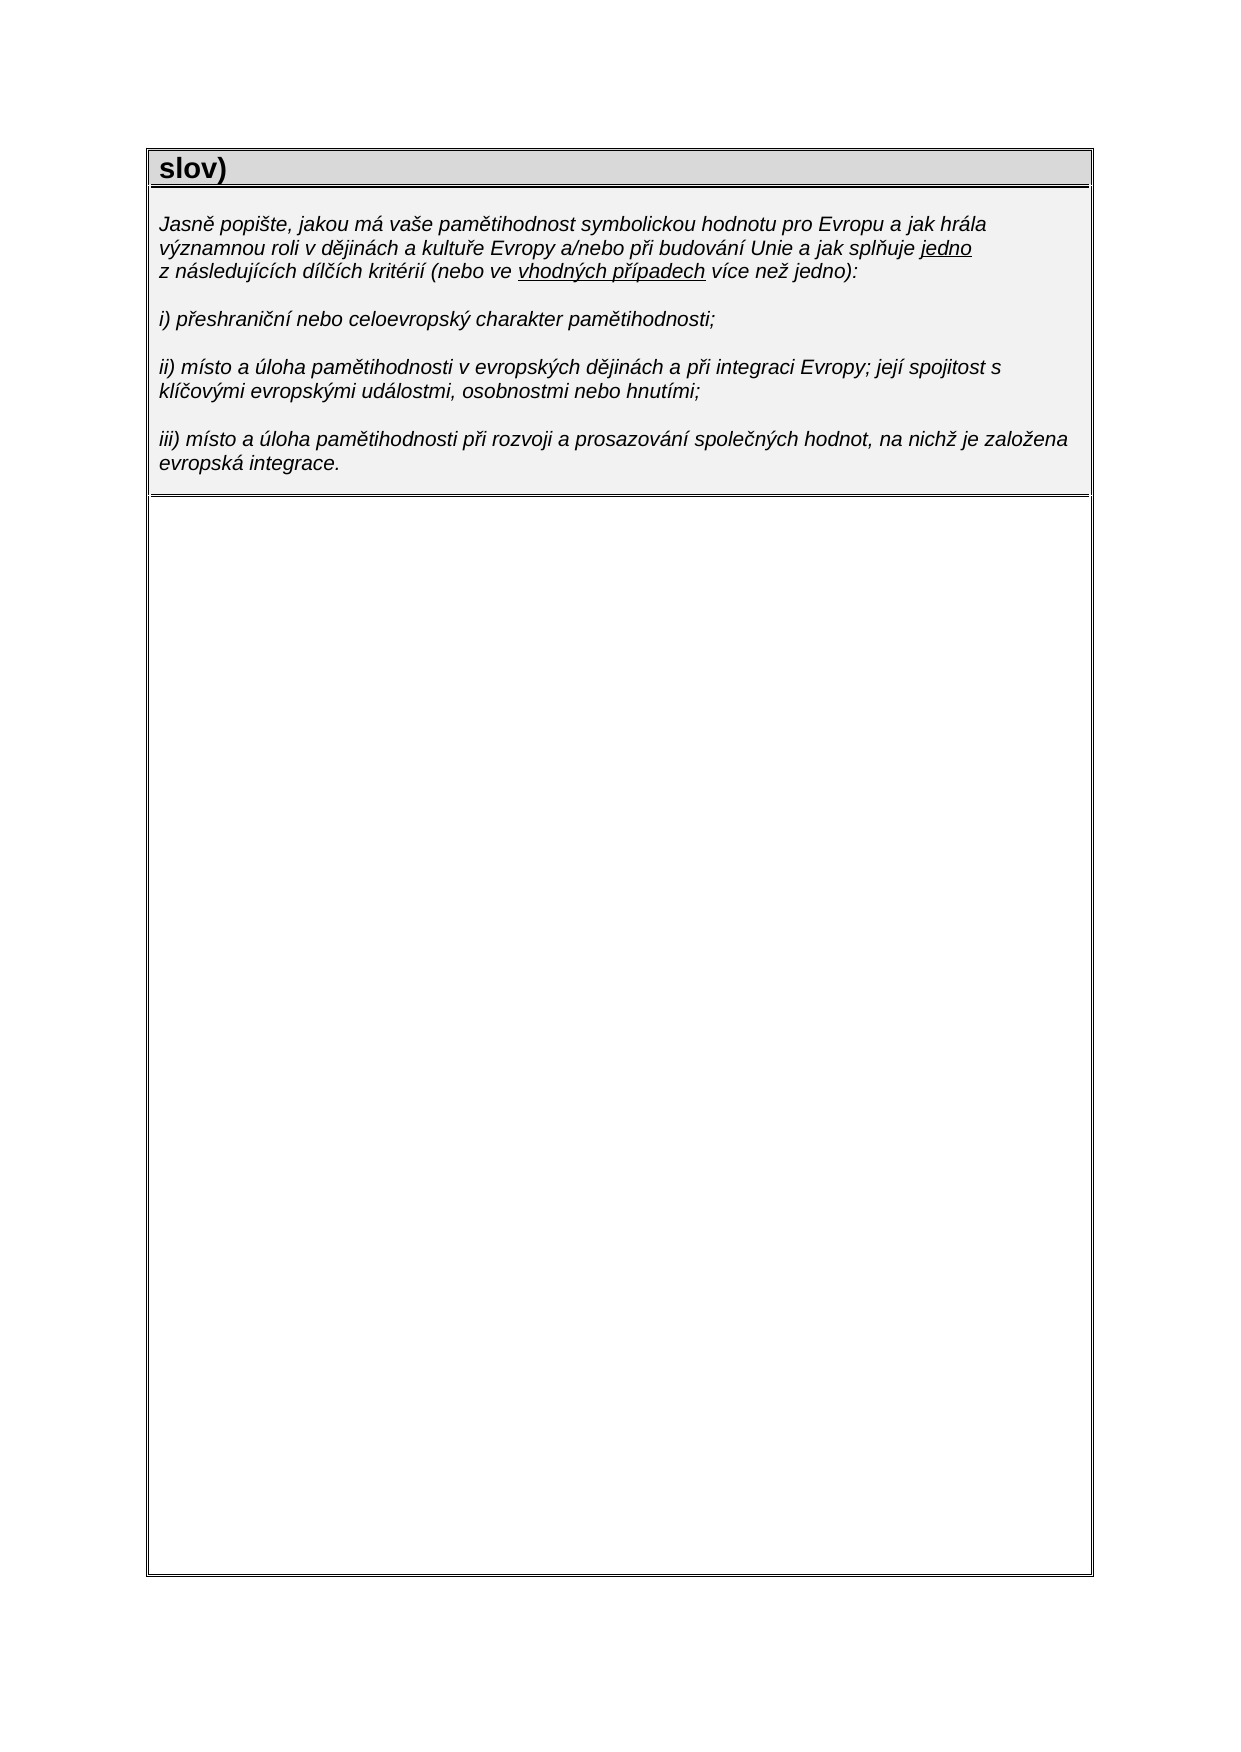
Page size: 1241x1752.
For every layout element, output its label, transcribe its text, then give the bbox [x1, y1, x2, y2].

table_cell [149, 151, 1091, 184]
table_cell [148, 494, 1092, 1573]
table_cell Jasně popište, jakou má vaše pamětihodnost symbolickou hodnotu pro Evropu a jak hrála významnou roli v dějinách a kultuře Evropy a/nebo při budování Unie a jak splňuje jedno z následujících dílčích kritérií (nebo ve vhodných případech více než jedno): i) přeshraniční nebo celoevropský charakter pamětihodnosti; ii) místo a úloha pamětihodnosti v evropských dějinách a při integraci Evropy; její spojitost s klíčovými evropskými událostmi, osobnostmi nebo hnutími; iii) místo a úloha pamětihodnosti při rozvoji a prosazování společných hodnot, na nichž je založena evropská integrace. [148, 184, 1092, 494]
